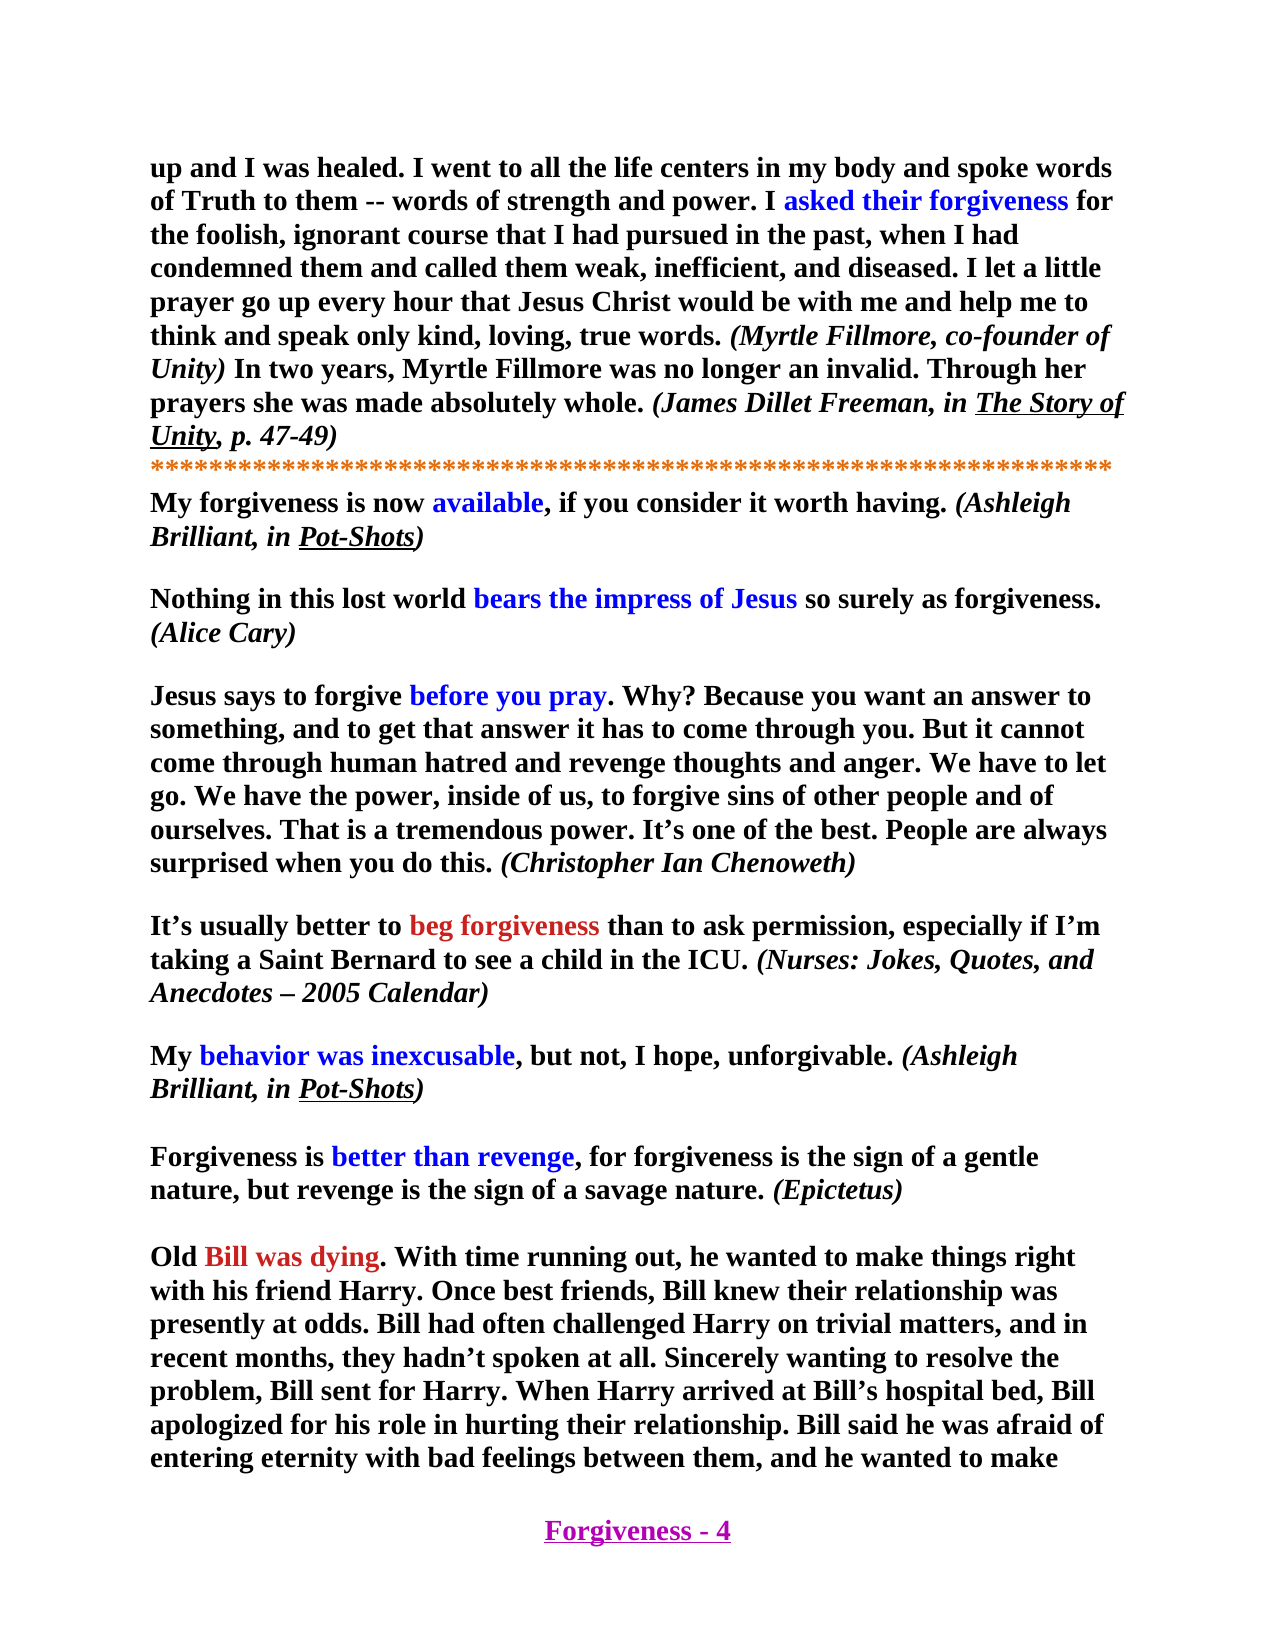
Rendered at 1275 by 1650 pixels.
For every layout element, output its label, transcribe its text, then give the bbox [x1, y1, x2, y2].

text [150, 1239, 1125, 1474]
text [150, 150, 1125, 452]
text Jesus says to forgive before you pray. Why? Because you want an answer to something, and to get that answer it has to come through you. But it cannot come through human hatred and revenge thoughts and anger. We have to let go. We have the power, inside of us, to forgive sins of other people and of ourselves. That is a tremendous power. It’s one of the best. People are always surprised when you do this. (Christopher Ian Chenoweth) [150, 678, 1125, 879]
text Forgiveness is better than revenge, for forgiveness is the sign of a gentle nature, but revenge is the sign of a savage nature. (Epictetus) [150, 1139, 1125, 1206]
text Nothing in this lost world bears the impress of Jesus so surely as forgiveness. (Alice Cary) [150, 582, 1125, 649]
text My behavior was inexcusable, but not, I hope, unforgivable. (Ashleigh Brilliant, in Pot-Shots) [150, 1038, 1125, 1105]
text It’s usually better to beg forgiveness than to ask permission, especially if I’m taking a Saint Bernard to see a child in the ICU. (Nurses: Jokes, Quotes, and Anecdotes – 2005 Calendar) [150, 908, 1125, 1009]
text My forgiveness is now available, if you consider it worth having. (Ashleigh Brilliant, in Pot-Shots) [150, 485, 1125, 552]
text ****************************************************************** [150, 452, 1125, 485]
